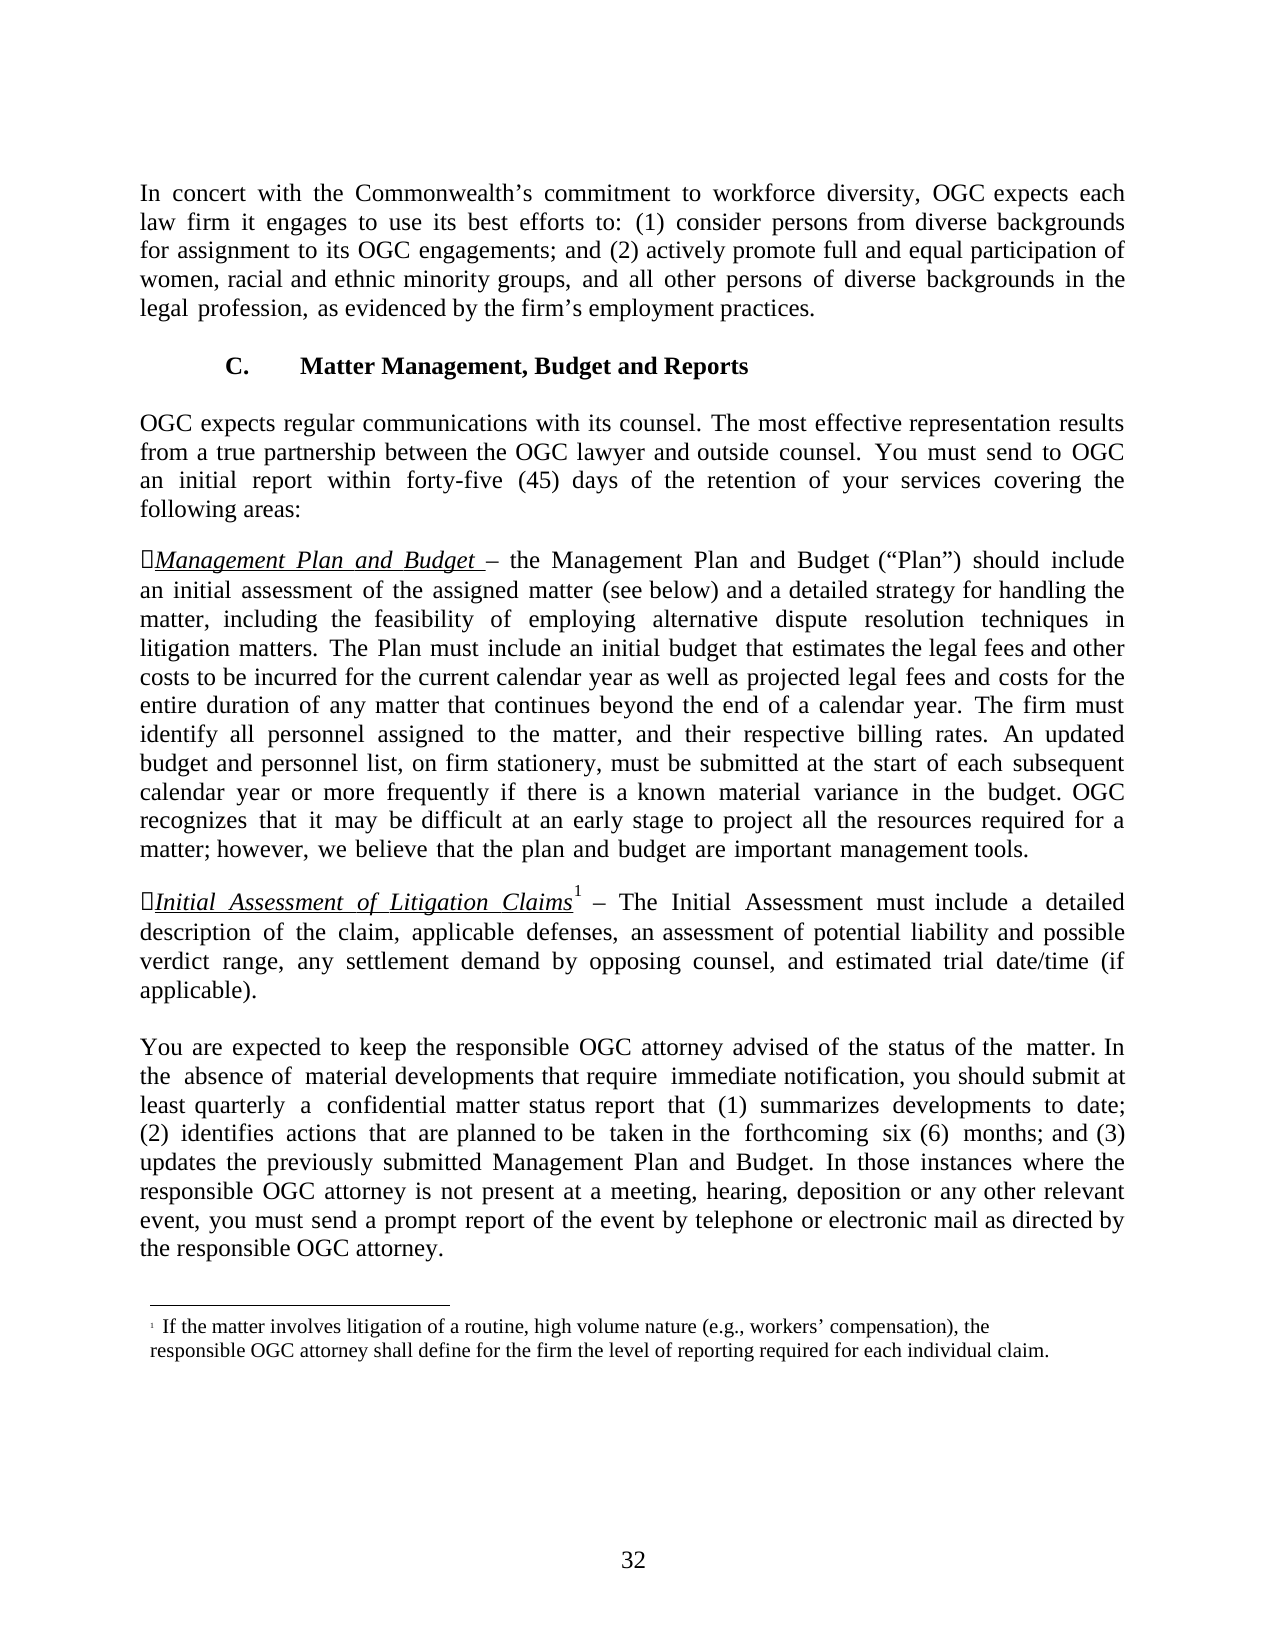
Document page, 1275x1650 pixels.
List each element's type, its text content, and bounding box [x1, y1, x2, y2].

text Initial Assessment of Litigation Claims1 – The Initial Assessment must include a detailed description of the claim, applicable defenses, an assessment of potential liability and possible verdict range, any settlement demand by opposing counsel, and estimated trial date/time (if applicable). [139, 881, 1125, 1003]
text OGC expects regular communications with its counsel. The most effective representation results from a true partnership between the OGC lawyer and outside counsel. You must send to OGC an initial report within forty-five (45) days of the retention of your services covering the following areas: [139, 408, 1125, 523]
text Management Plan and Budget – the Management Plan and Budget (“Plan”) should include an initial assessment of the assigned matter (see below) and a detailed strategy for handling the matter, including the feasibility of employing alternative dispute resolution techniques in litigation matters. The Plan must include an initial budget that estimates the legal fees and other costs to be incurred for the current calendar year as well as projected legal fees and costs for the entire duration of any matter that continues beyond the end of a calendar year. The firm must identify all personnel assigned to the matter, and their respective billing rates. An updated budget and personnel list, on firm stationery, must be submitted at the start of each subsequent calendar year or more frequently if there is a known material variance in the budget. OGC recognizes that it may be difficult at an early stage to project all the resources required for a matter; however, we believe that the plan and budget are important management tools. [139, 541, 1125, 863]
list If the matter involves litigation of a routine, high volume nature (e.g., workers’ compensation), the responsible OGC attorney shall define for the firm the level of reporting required for each individual claim. [150, 1314, 1085, 1362]
list Matter Management, Budget and Reports [225, 351, 1137, 380]
text In concert with the Commonwealth’s commitment to workforce diversity, OGC expects each law firm it engages to use its best efforts to: (1) consider persons from diverse backgrounds for assignment to its OGC engagements; and (2) actively promote full and equal participation of women, racial and ethnic minority groups, and all other persons of diverse backgrounds in the legal profession, as evidenced by the firm’s employment practices. [139, 178, 1126, 322]
text You are expected to keep the responsible OGC attorney advised of the status of the matter. In the absence of material developments that require immediate notification, you should submit at least quarterly a confidential matter status report that (1) summarizes developments to date; (2) identifies actions that are planned to be taken in the forthcoming six (6) months; and (3) updates the previously submitted Management Plan and Budget. In those instances where the responsible OGC attorney is not present at a meeting, hearing, deposition or any other relevant event, you must send a prompt report of the event by telephone or electronic mail as directed by the responsible OGC attorney. [139, 1032, 1125, 1262]
